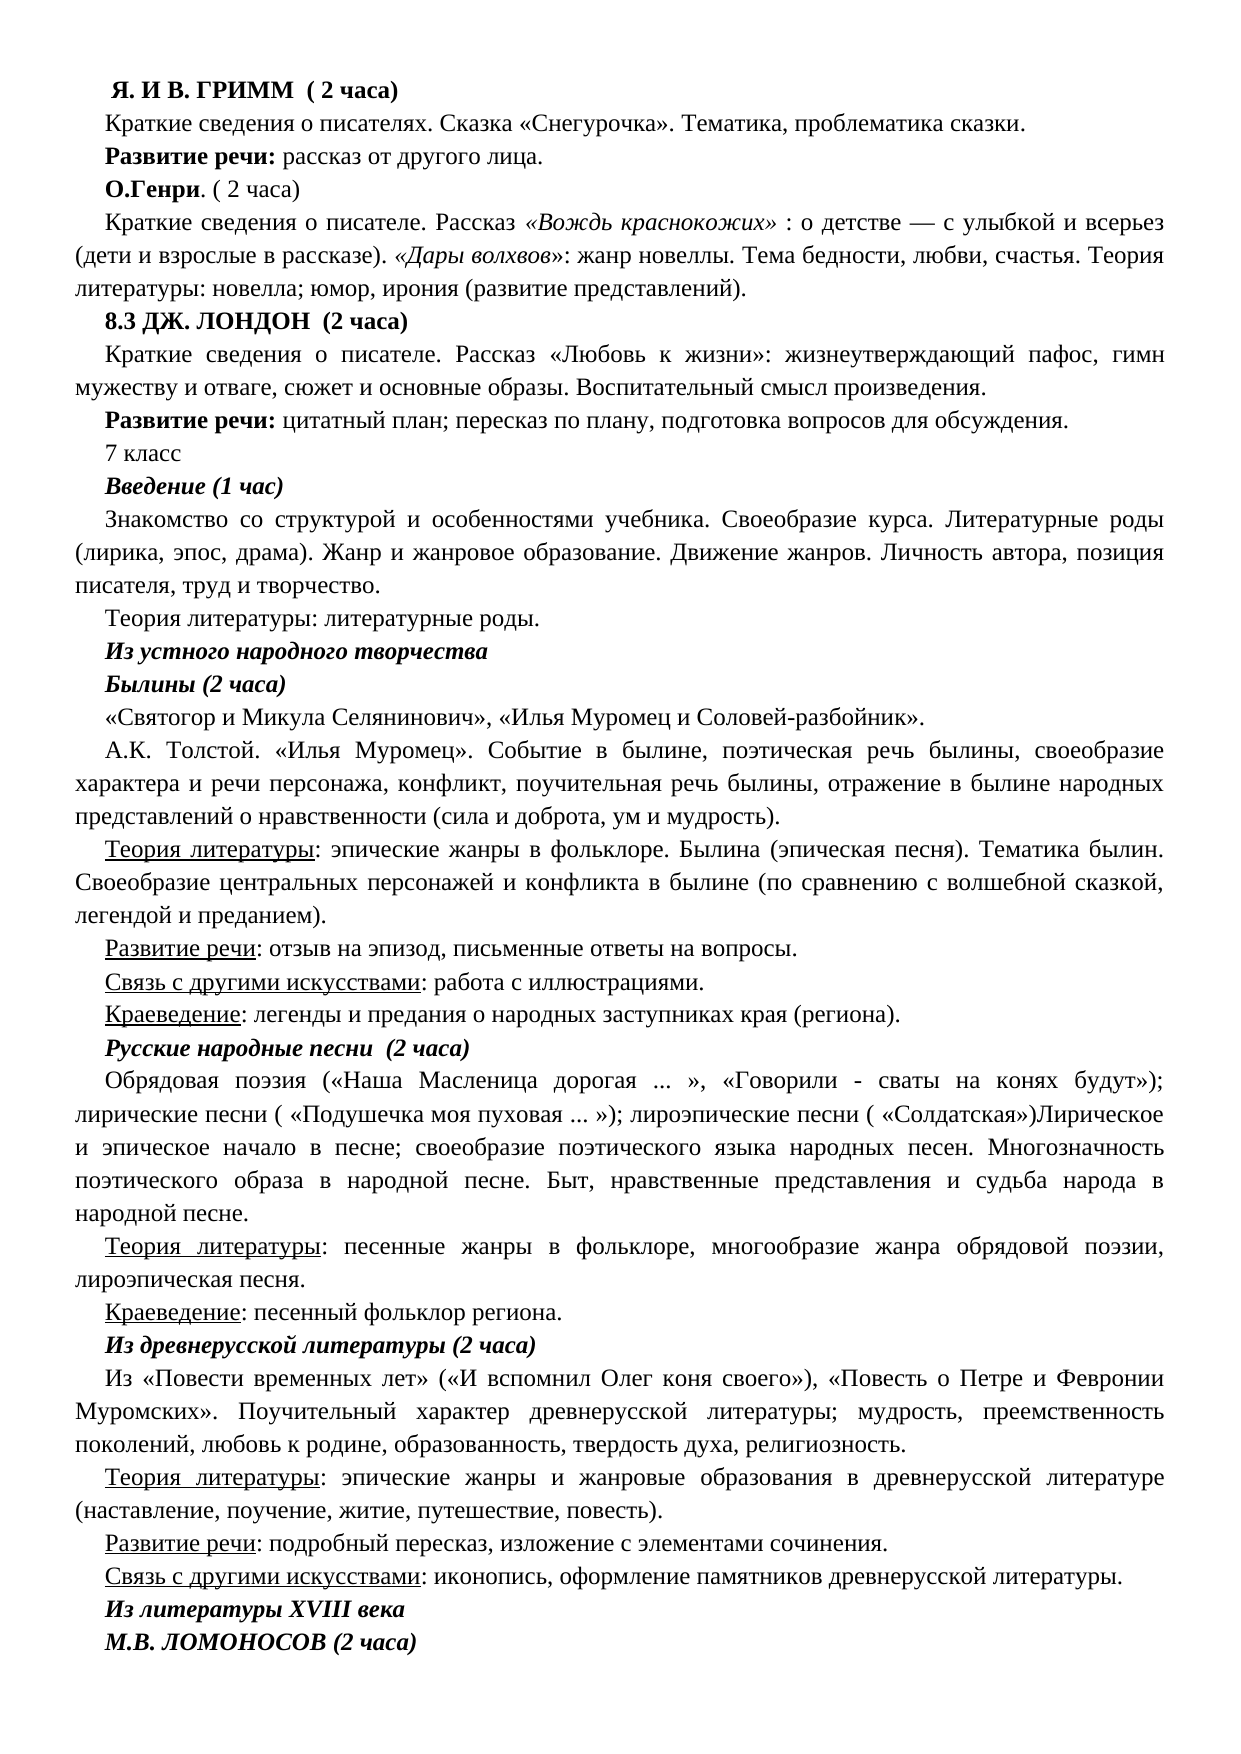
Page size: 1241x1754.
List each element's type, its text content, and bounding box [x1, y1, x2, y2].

text Связь с другими искусствами: иконопись, оформление памятников древнерусской литературы. [75, 1561, 1165, 1590]
text Из «Повести временных лет» («И вспомнил Олег коня своего»), «Повесть о Петре и Февронии Муромских». Поучительный характер древнерусской литературы; мудрость, преемственность поколений, любовь к родине, образованность, твердость духа, религиозность. [75, 1363, 1165, 1458]
text Из литературы XVIII века [75, 1594, 1165, 1623]
text Краеведение: песенный фольклор региона. [75, 1297, 1165, 1326]
text О.Генри. ( 2 часа) [75, 174, 1165, 203]
text Развитие речи: рассказ от другого лица. [75, 141, 1165, 170]
text Краткие сведения о писателе. Рассказ «Вождь краснокожих» : о детстве — с улыбкой и всерьез (дети и взрослые в рассказе). «Дары волхвов»: жанр новеллы. Тема бедности, любви, счастья. Теория литературы: новелла; юмор, ирония (развитие представлений). [75, 207, 1165, 302]
text Я. И В. ГРИММ ( 2 часа) [75, 75, 1165, 104]
text Краеведение: легенды и предания о народных заступниках края (региона). [75, 999, 1165, 1028]
text М.В. ЛОМОНОСОВ (2 часа) [75, 1627, 1165, 1656]
text 7 класс [75, 438, 1165, 467]
text А.К. Толстой. «Илья Муромец». Событие в былине, поэтическая речь былины, своеобразие характера и речи персонажа, конфликт, поучительная речь былины, отражение в былине народных представлений о нравственности (сила и доброта, ум и мудрость). [75, 735, 1165, 830]
text Знакомство со структурой и особенностями учебника. Своеобразие курса. Литературные роды (лирика, эпос, драма). Жанр и жанровое образование. Движение жанров. Личность автора, позиция писателя, труд и творчество. [75, 504, 1165, 599]
text 8.3 ДЖ. ЛОНДОН (2 часа) [75, 306, 1165, 335]
text Краткие сведения о писателе. Рассказ «Любовь к жизни»: жизнеутверждающий пафос, гимн мужеству и отваге, сюжет и основные образы. Воспитательный смысл произведения. [75, 339, 1165, 401]
text Развитие речи: цитатный план; пересказ по плану, подготовка вопросов для обсуждения. [75, 405, 1165, 434]
text Теория литературы: эпические жанры в фольклоре. Былина (эпическая песня). Тематика былин. Своеобразие центральных персонажей и конфликта в былине (по сравнению с волшебной сказкой, легендой и преданием). [75, 834, 1165, 929]
text Развитие речи: подробный пересказ, изложение с элементами сочинения. [75, 1528, 1165, 1557]
text «Святогор и Микула Селянинович», «Илья Муромец и Соловей-разбойник». [75, 702, 1165, 731]
text Развитие речи: отзыв на эпизод, письменные ответы на вопросы. [75, 933, 1165, 962]
text Теория литературы: эпические жанры и жанровые образования в древнерусской литературе (наставление, поучение, житие, путешествие, повесть). [75, 1462, 1165, 1524]
text Краткие сведения о писателях. Сказка «Снегурочка». Тематика, проблематика сказки. [75, 108, 1165, 137]
text Из древнерусской литературы (2 часа) [75, 1330, 1165, 1358]
text Связь с другими искусствами: работа с иллюстрациями. [75, 967, 1165, 995]
text Былины (2 часа) [75, 669, 1165, 698]
text Теория литературы: песенные жанры в фольклоре, многообразие жанра обрядовой поэзии, лироэпическая песня. [75, 1231, 1165, 1292]
text Из устного народного творчества [75, 636, 1165, 665]
text Введение (1 час) [75, 471, 1165, 500]
text Теория литературы: литературные роды. [75, 603, 1165, 632]
text Обрядовая поэзия («Наша Масленица дорогая ... », «Говорили - сваты на конях будут»); лирические песни ( «Подушечка моя пуховая ... »); лироэпические песни ( «Солдатская»)Лирическое и эпическое начало в песне; своеобразие поэтического языка народных песен. Многозначность поэтического образа в народной песне. Быт, нравственные представления и судьба народа в народной песне. [75, 1066, 1165, 1226]
text Русские народные песни (2 часа) [75, 1033, 1165, 1061]
